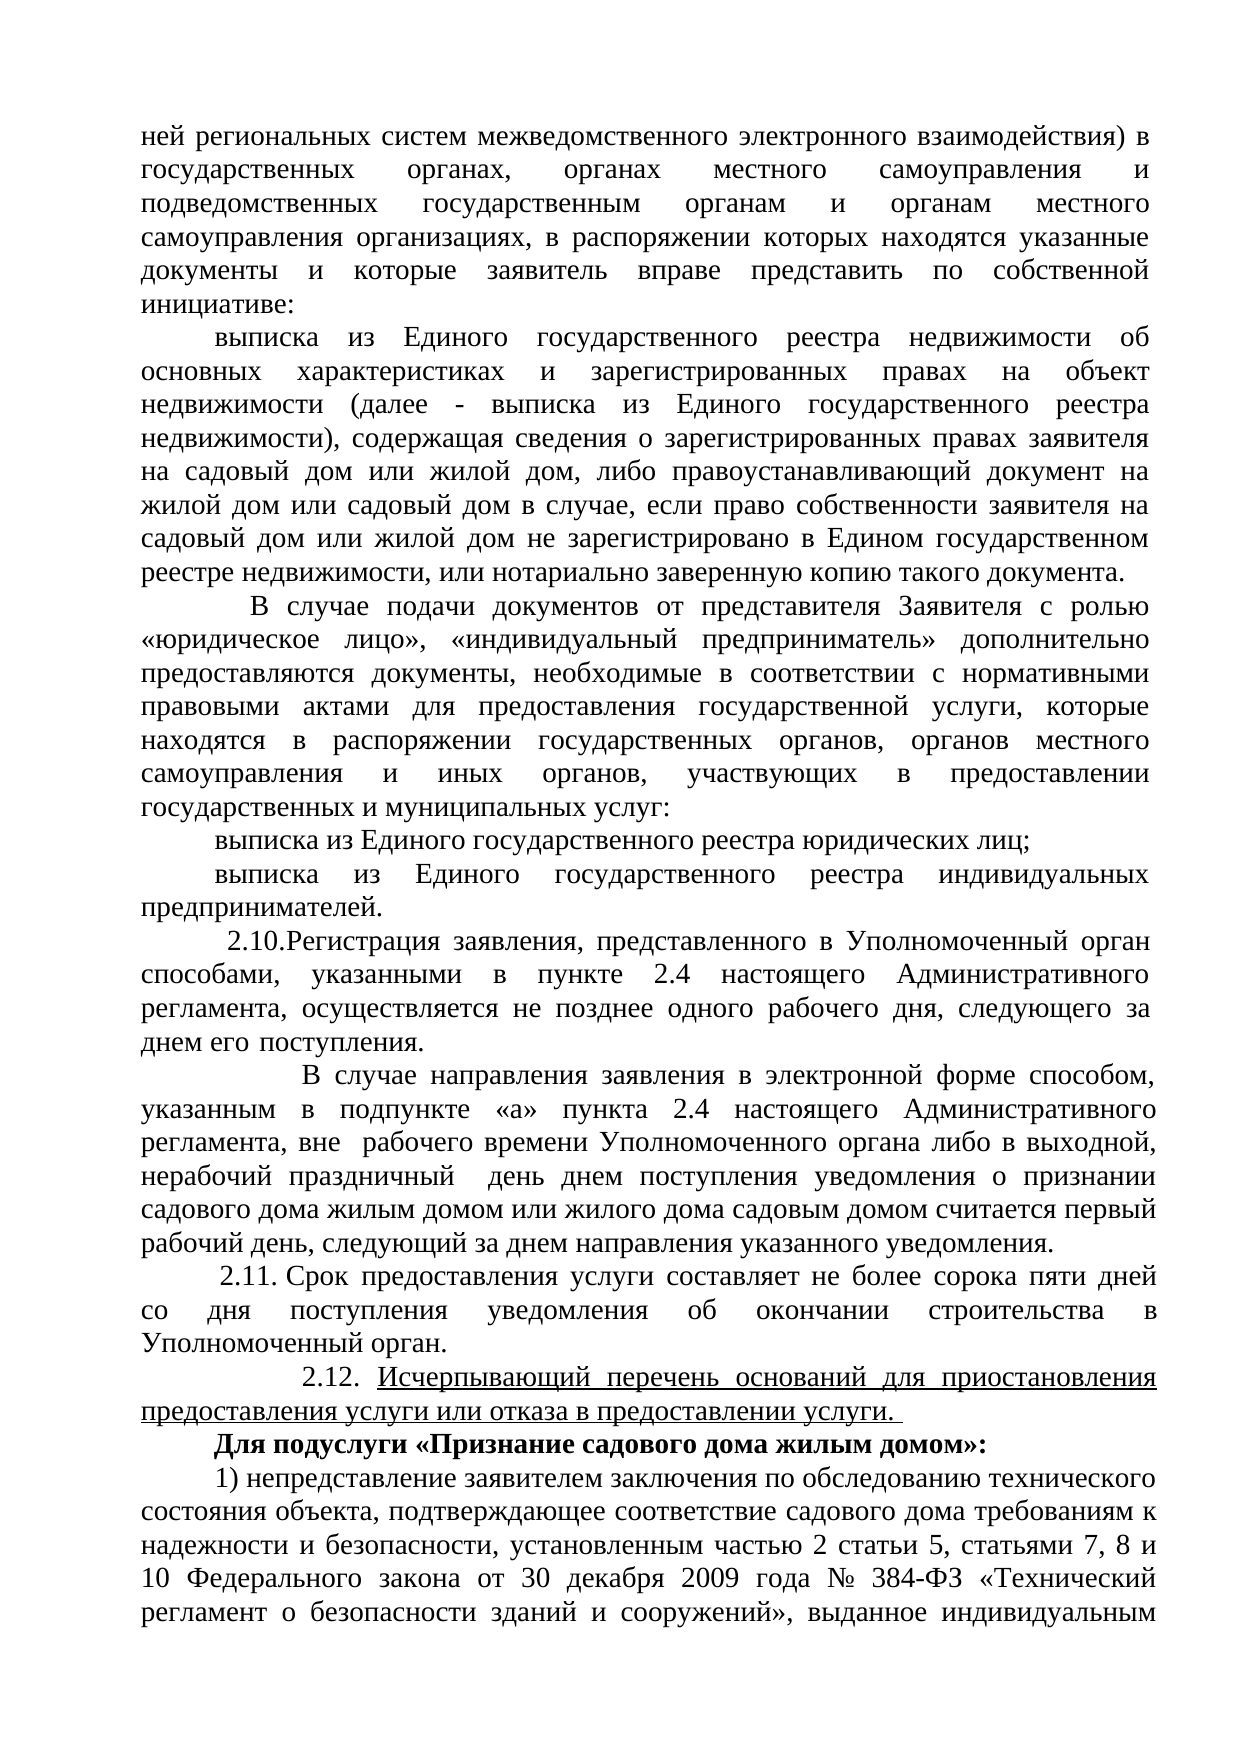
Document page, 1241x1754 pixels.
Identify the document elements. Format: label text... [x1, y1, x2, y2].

text выписка из Единого государственного реестра недвижимости об основных характеристиках и зарегистрированных правах на объект недвижимости (далее - выписка из Единого государственного реестра недвижимости), содержащая сведения о зарегистрированных правах заявителя на садовый дом или жилой дом, либо правоустанавливающий документ на жилой дом или садовый дом в случае, если право собственности заявителя на садовый дом или жилой дом не зарегистрировано в Едином государственном реестре недвижимости, или нотариально заверенную копию такого документа. [141, 319, 1150, 588]
text выписка из Единого государственного реестра индивидуальных предпринимателей. [141, 856, 1150, 923]
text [141, 118, 1150, 319]
text В случае направления заявления в электронной форме способом, указанным в подпункте «а» пункта 2.4 настоящего Административного регламента, вне рабочего времени Уполномоченного органа либо в выходной, нерабочий праздничный день днем поступления уведомления о признании садового дома жилым домом или жилого дома садовым домом считается первый рабочий день, следующий за днем направления указанного уведомления. [141, 1057, 1157, 1258]
text 2.11. Срок предоставления услуги составляет не более сорока пяти дней со дня поступления уведомления об окончании строительства в Уполномоченный орган. [141, 1258, 1157, 1359]
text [141, 1460, 1157, 1627]
text выписка из Единого государственного реестра юридических лиц; [141, 822, 1150, 856]
text В случае подачи документов от представителя Заявителя с ролью «юридическое лицо», «индивидуальный предприниматель» дополнительно предоставляются документы, необходимые в соответствии с нормативными правовыми актами для предоставления государственной услуги, которые находятся в распоряжении государственных органов, органов местного самоуправления и иных органов, участвующих в предоставлении государственных и муниципальных услуг: [141, 588, 1150, 822]
text 2.10.Регистрация заявления, представленного в Уполномоченный орган способами, указанными в пункте 2.4 настоящего Административного регламента, осуществляется не позднее одного рабочего дня, следующего за днем его поступления. [141, 923, 1150, 1057]
text 2.12. Исчерпывающий перечень оснований для приостановления предоставления услуги или отказа в предоставлении услуги. [141, 1359, 1157, 1426]
text Для подуслуги «Признание садового дома жилым домом»: [141, 1426, 1157, 1460]
